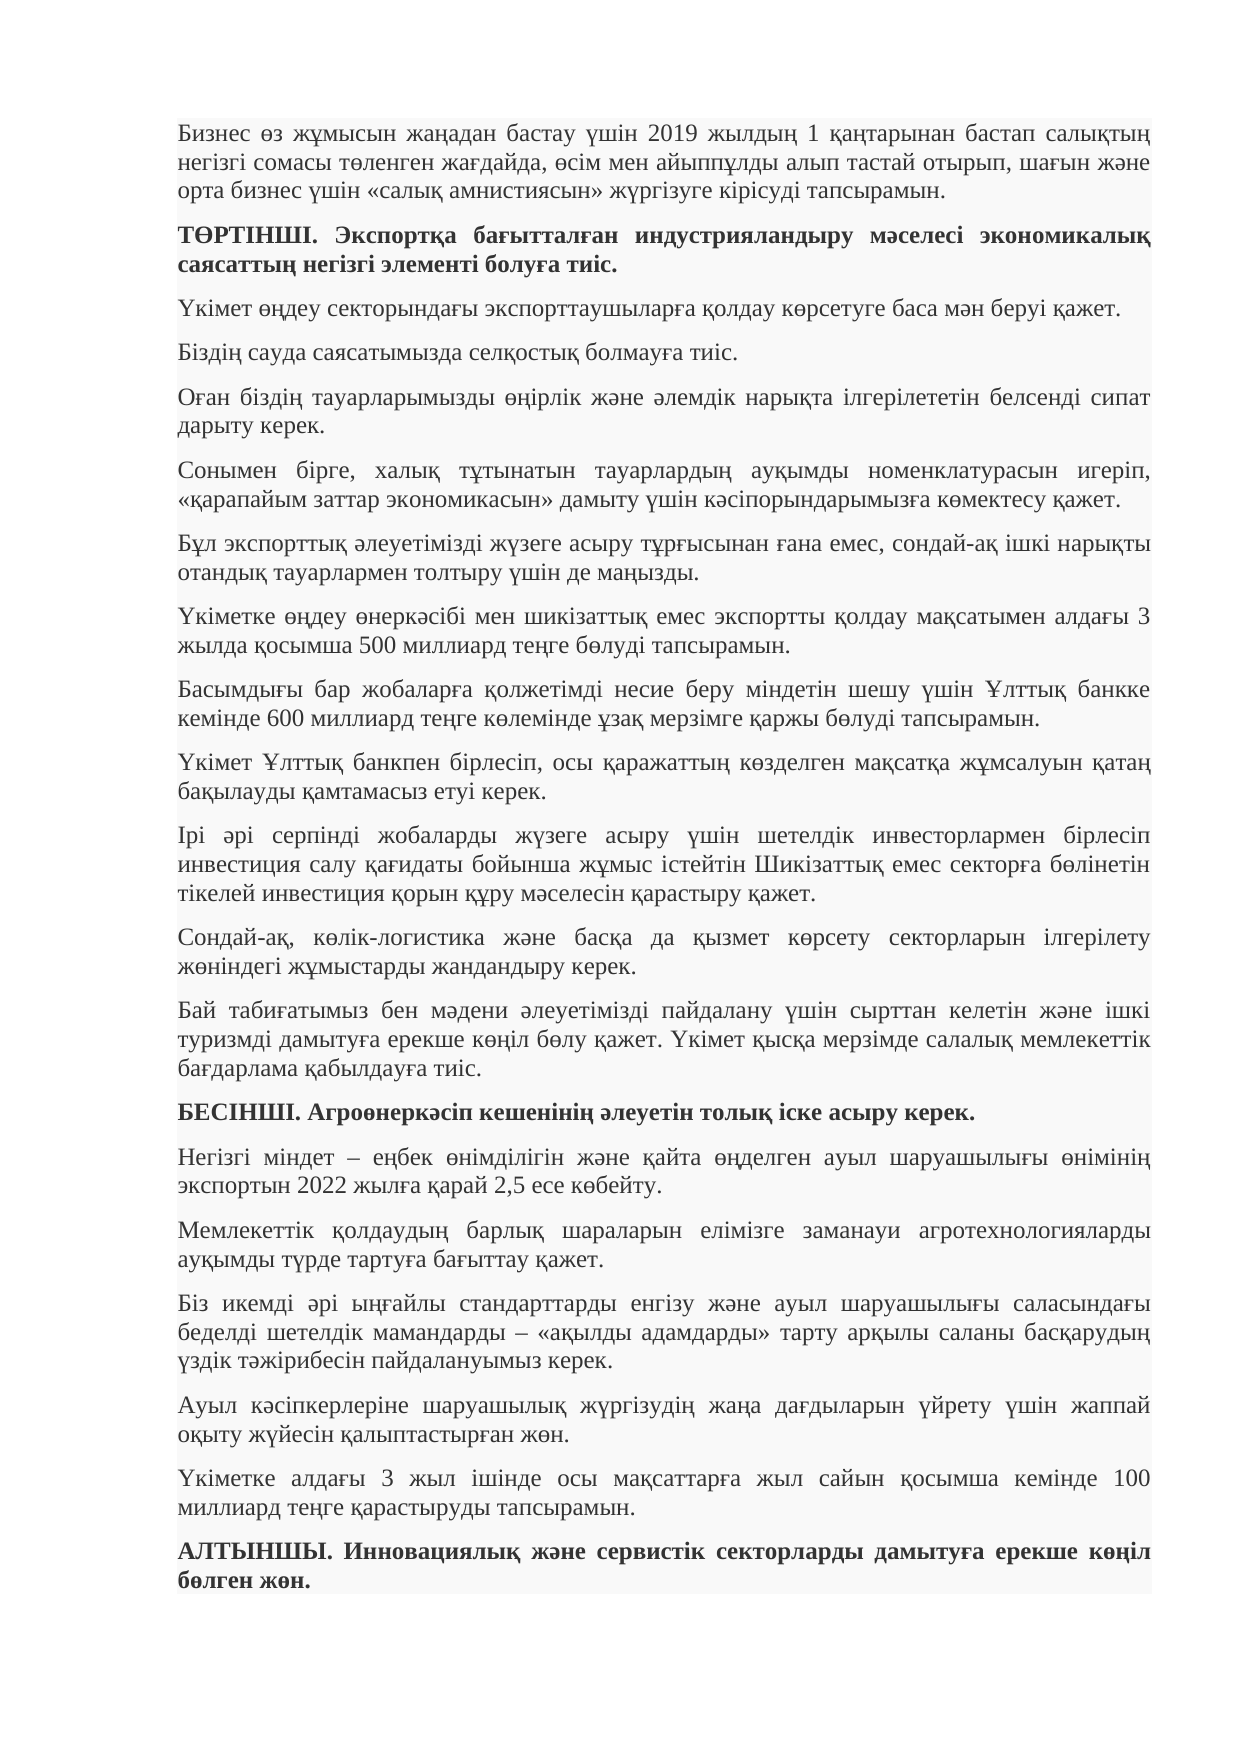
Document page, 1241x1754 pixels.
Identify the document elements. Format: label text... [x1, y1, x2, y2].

text Сондай-ақ, көлік-логистика және басқа да қызмет көрсету секторларын ілгерілету жөніндегі жұмыстарды жандандыру керек. [177, 922, 1152, 980]
text Үкіметке алдағы 3 жыл ішінде осы мақсаттарға жыл сайын қосымша кемінде 100 миллиард теңге қарастыруды тапсырамын. [177, 1463, 1152, 1521]
text Ірі әрі серпінді жобаларды жүзеге асыру үшін шетелдік инвесторлармен бірлесіп инвестиция салу қағидаты бойынша жұмыс істейтін Шикізаттық емес секторға бөлінетін тікелей инвестиция қорын құру мәселесін қарастыру қажет. [177, 821, 1152, 907]
text Сонымен бірге, халық тұтынатын тауарлардың ауқымды номенклатурасын игеріп, «қарапайым заттар экономикасын» дамыту үшін кәсіпорындарымызға көмектесу қажет. [177, 455, 1152, 512]
text Бизнес өз жұмысын жаңадан бастау үшін 2019 жылдың 1 қаңтарынан бастап салықтың негізгі сомасы төленген жағдайда, өсім мен айыппұлды алып тастай отырып, шағын және орта бизнес үшін «салық амнистиясын» жүргізуге кірісуді тапсырамын. [177, 118, 1152, 204]
text Біздің сауда саясатымызда селқостық болмауға тиіс. [177, 337, 1152, 366]
text Үкімет Ұлттық банкпен бірлесіп, осы қаражаттың көзделген мақсатқа жұмсалуын қатаң бақылауды қамтамасыз етуі керек. [177, 747, 1152, 805]
text Бай табиғатымыз бен мәдени әлеуетімізді пайдалану үшін сырттан келетін және ішкі туризмді дамытуға ерекше көңіл бөлу қажет. Үкімет қысқа мерзімде салалық мемлекеттік бағдарлама қабылдауға тиіс. [177, 996, 1152, 1082]
text Оған біздің тауарларымызды өңірлік және әлемдік нарықта ілгерілететін белсенді сипат дарыту керек. [177, 382, 1152, 439]
text Ауыл кәсіпкерлеріне шаруашылық жүргізудің жаңа дағдыларын үйрету үшін жаппай оқыту жүйесін қалыптастырған жөн. [177, 1390, 1152, 1447]
text Мемлекеттік қолдаудың барлық шараларын елімізге заманауи агротехнологияларды ауқымды түрде тартуға бағыттау қажет. [177, 1215, 1152, 1272]
text Негізгі міндет – еңбек өнімділігін және қайта өңделген ауыл шаруашылығы өнімінің экспортын 2022 жылға қарай 2,5 есе көбейту. [177, 1142, 1152, 1199]
text БЕСІНШІ. Агроөнеркәсіп кешенінің әлеуетін толық іске асыру керек. [177, 1097, 1152, 1126]
text АЛТЫНШЫ. Инновациялық және сервистік секторларды дамытуға ерекше көңіл бөлген жөн. [177, 1536, 1152, 1594]
text Бұл экспорттық әлеуетімізді жүзеге асыру тұрғысынан ғана емес, сондай-ақ ішкі нарықты отандық тауарлармен толтыру үшін де маңызды. [177, 528, 1152, 586]
text Біз икемді әрі ыңғайлы стандарттарды енгізу және ауыл шаруашылығы саласындағы беделді шетелдік мамандарды – «ақылды адамдарды» тарту арқылы саланы басқарудың үздік тәжірибесін пайдалануымыз керек. [177, 1288, 1152, 1374]
text Үкіметке өңдеу өнеркәсібі мен шикізаттық емес экспортты қолдау мақсатымен алдағы 3 жылда қосымша 500 миллиард теңге бөлуді тапсырамын. [177, 601, 1152, 659]
text Басымдығы бар жобаларға қолжетімді несие беру міндетін шешу үшін Ұлттық банкке кемінде 600 миллиард теңге көлемінде ұзақ мерзімге қаржы бөлуді тапсырамын. [177, 674, 1152, 732]
text ТӨРТІНШІ. Экспортқа бағытталған индустрияландыру мәселесі экономикалық саясаттың негізгі элементі болуға тиіс. [177, 220, 1152, 277]
text Үкімет өңдеу секторындағы экспорттаушыларға қолдау көрсетуге баса мән беруі қажет. [177, 293, 1152, 322]
